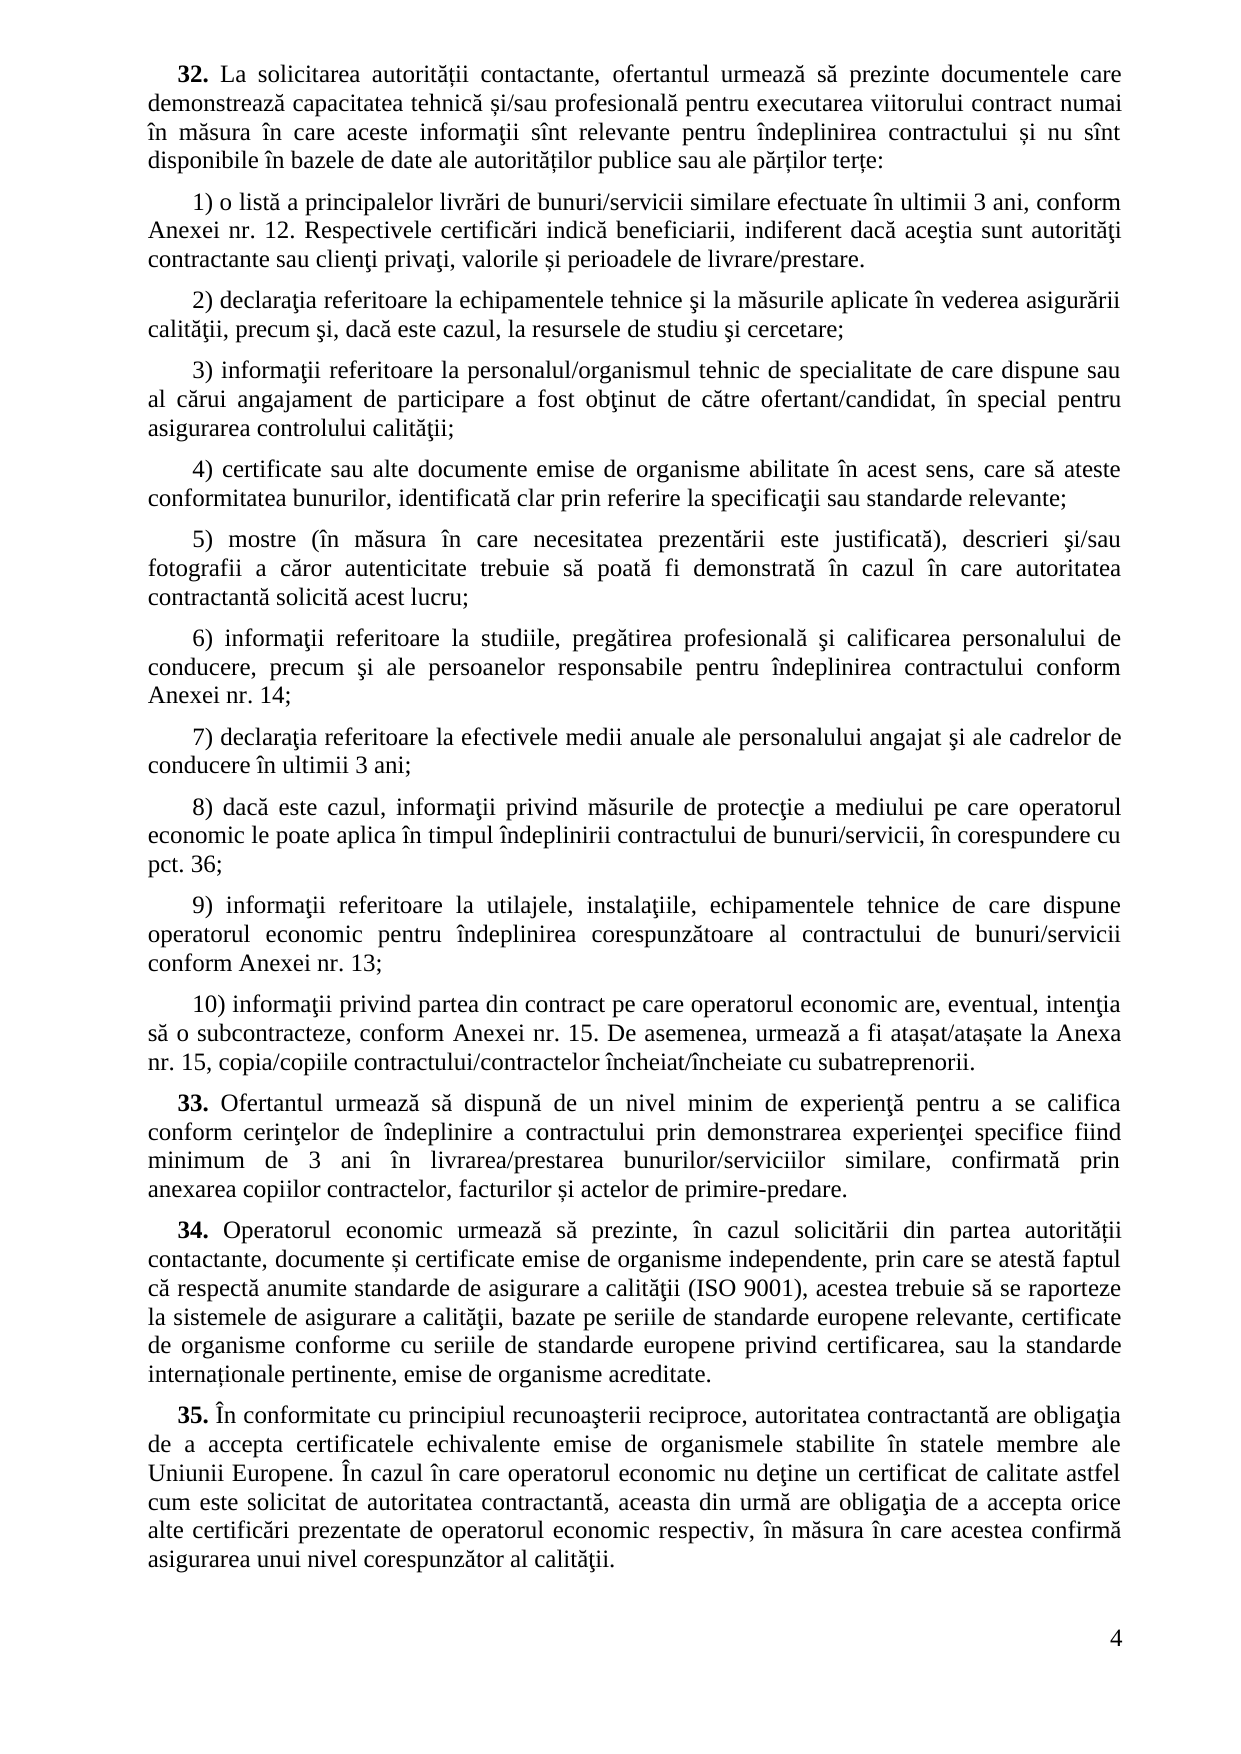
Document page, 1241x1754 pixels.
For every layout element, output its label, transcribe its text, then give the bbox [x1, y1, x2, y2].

text 10) informaţii privind partea din contract pe care operatorul economic are, eventual, intenţia să o subcontracteze, conform Anexei nr. 15. De asemenea, urmează a fi atașat/atașate la Anexa nr. 15, copia/copiile contractului/contractelor încheiat/încheiate cu subatreprenorii. [148, 989, 1122, 1075]
text 6) informaţii referitoare la studiile, pregătirea profesională şi calificarea personalului de conducere, precum şi ale persoanelor responsabile pentru îndeplinirea contractului conform Anexei nr. 14; [148, 623, 1122, 709]
text 3) informaţii referitoare la personalul/organismul tehnic de specialitate de care dispune sau al cărui angajament de participare a fost obţinut de către ofertant/candidat, în special pentru asigurarea controlului calităţii; [148, 355, 1122, 442]
text 7) declaraţia referitoare la efectivele medii anuale ale personalului angajat şi ale cadrelor de conducere în ultimii 3 ani; [148, 722, 1122, 779]
text 35. În conformitate cu principiul recunoaşterii reciproce, autoritatea contractantă are obligaţia de a accepta certificatele echivalente emise de organismele stabilite în statele membre ale Uniunii Europene. În cazul în care operatorul economic nu deţine un certificat de calitate astfel cum este solicitat de autoritatea contractantă, aceasta din urmă are obligaţia de a accepta orice alte certificări prezentate de operatorul economic respectiv, în măsura în care acestea confirmă asigurarea unui nivel corespunzător al calităţii. [148, 1400, 1122, 1573]
text 33. Ofertantul urmează să dispună de un nivel minim de experienţă pentru a se califica conform cerinţelor de îndeplinire a contractului prin demonstrarea experienţei specifice fiind minimum de 3 ani în livrarea/prestarea bunurilor/serviciilor similare, confirmată prin anexarea copiilor contractelor, facturilor și actelor de primire-predare. [148, 1088, 1122, 1203]
text 9) informaţii referitoare la utilajele, instalaţiile, echipamentele tehnice de care dispune operatorul economic pentru îndeplinirea corespunzătoare al contractului de bunuri/servicii conform Anexei nr. 13; [148, 890, 1122, 977]
text 2) declaraţia referitoare la echipamentele tehnice şi la măsurile aplicate în vederea asigurării calităţii, precum şi, dacă este cazul, la resursele de studiu şi cercetare; [148, 285, 1122, 343]
text 1) o listă a principalelor livrări de bunuri/servicii similare efectuate în ultimii 3 ani, conform Anexei nr. 12. Respectivele certificări indică beneficiarii, indiferent dacă aceştia sunt autorităţi contractante sau clienţi privaţi, valorile și perioadele de livrare/prestare. [148, 187, 1122, 273]
text 32. La solicitarea autorității contactante, ofertantul urmează să prezinte documentele care demonstrează capacitatea tehnică și/sau profesională pentru executarea viitorului contract numai în măsura în care aceste informaţii sînt relevante pentru îndeplinirea contractului și nu sînt disponibile în bazele de date ale autorităților publice sau ale părților terțe: [148, 59, 1122, 174]
text 4) certificate sau alte documente emise de organisme abilitate în acest sens, care să ateste conformitatea bunurilor, identificată clar prin referire la specificaţii sau standarde relevante; [148, 454, 1122, 512]
text 8) dacă este cazul, informaţii privind măsurile de protecţie a mediului pe care operatorul economic le poate aplica în timpul îndeplinirii contractului de bunuri/servicii, în corespundere cu pct. 36; [148, 792, 1122, 878]
text 34. Operatorul economic urmează să prezinte, în cazul solicitării din partea autorității contactante, documente și certificate emise de organisme independente, prin care se atestă faptul că respectă anumite standarde de asigurare a calităţii (ISO 9001), acestea trebuie să se raporteze la sistemele de asigurare a calităţii, bazate pe seriile de standarde europene relevante, certificate de organisme conforme cu seriile de standarde europene privind certificarea, sau la standarde internaționale pertinente, emise de organisme acreditate. [148, 1215, 1122, 1388]
text 5) mostre (în măsura în care necesitatea prezentării este justificată), descrieri şi/sau fotografii a căror autenticitate trebuie să poată fi demonstrată în cazul în care autoritatea contractantă solicită acest lucru; [148, 524, 1122, 610]
